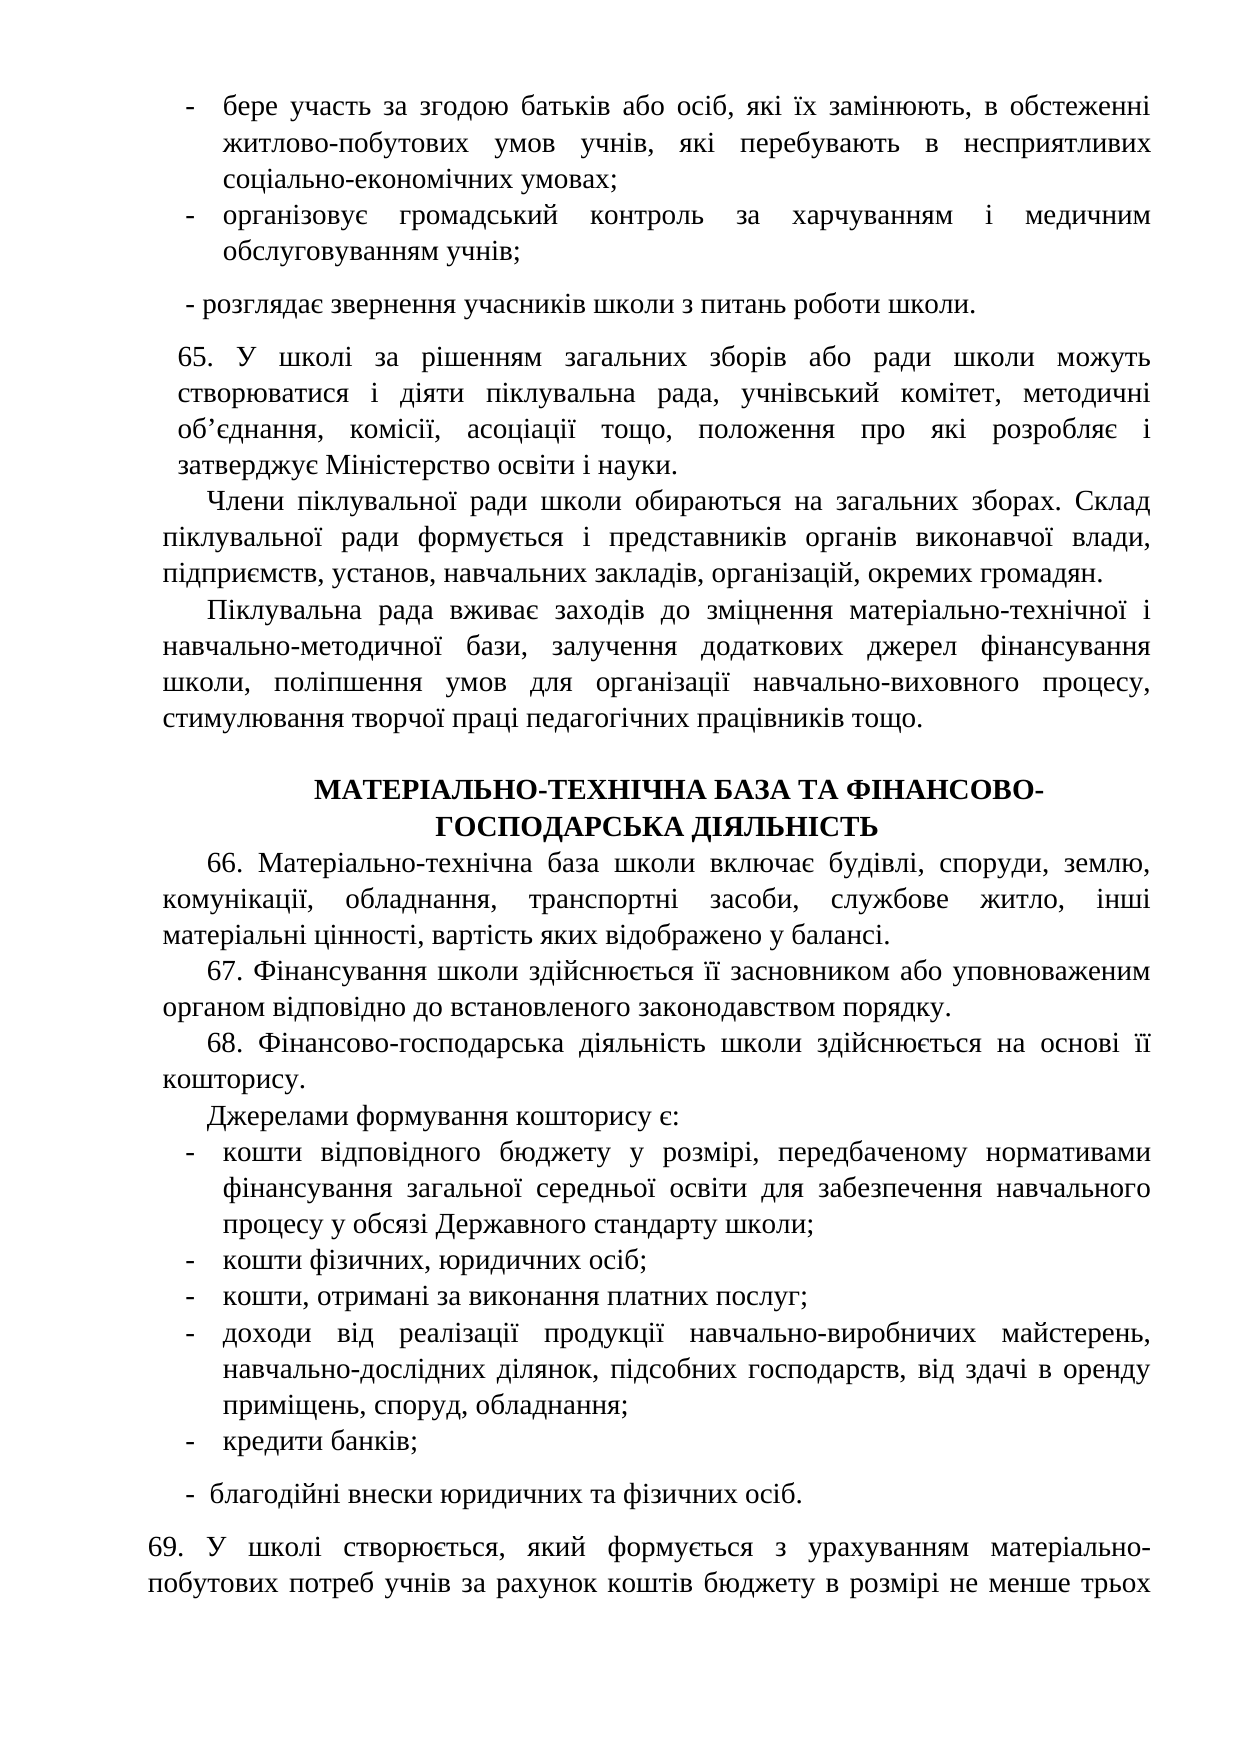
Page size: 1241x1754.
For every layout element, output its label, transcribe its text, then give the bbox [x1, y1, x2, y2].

list кредити банків; [185, 1423, 1152, 1457]
list доходи від реалізації продукції навчально-виробничих майстерень, навчально-дослідних ділянок, підсобних господарств, від здачі в оренду приміщень, споруд, обладнання; [185, 1315, 1152, 1421]
list організовує громадський контроль за харчуванням і медичним обслуговуванням учнів; [185, 197, 1152, 267]
list 67. Фінансування школи здійснюється її засновником або уповноваженим органом відповідно до встановленого законодавством порядку. [162, 953, 1152, 1023]
list 65. У школі за рішенням загальних зборів або ради школи можуть створюватися і діяти піклувальна рада, учнівський комітет, методичні об’єднання, комісії, асоціації тощо, положення про які розробляє і затверджує Міністерство освіти і науки. [177, 339, 1152, 481]
list кошти відповідного бюджету у розмірі, передбаченому нормативами фінансування загальної середньої освіти для забезпечення навчального процесу у обсязі Державного стандарту школи; [185, 1134, 1152, 1240]
list Джерелами формування кошторису є: [162, 1098, 1152, 1131]
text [148, 1529, 1152, 1598]
text - розглядає звернення учасників школи з питань роботи школи. [185, 286, 1152, 319]
list Піклувальна рада вживає заходів до зміцнення матеріально-технічної і навчально-методичної бази, залучення додаткових джерел фінансування школи, поліпшення умов для організації навчально-виховного процесу, стимулювання творчої праці педагогічних працівників тощо. [162, 592, 1152, 734]
list 66. Матеріально-технічна база школи включає будівлі, споруди, землю, комунікації, обладнання, транспортні засоби, службове житло, інші матеріальні цінності, вартість яких відображено у балансі. [162, 845, 1152, 951]
list 68. Фінансово-господарська діяльність школи здійснюється на основі її кошторису. [162, 1026, 1152, 1095]
text - благодійні внески юридичних та фізичних осіб. [185, 1476, 1152, 1509]
list бере участь за згодою батьків або осіб, які їх замінюють, в обстеженні житлово-побутових умов учнів, які перебувають в несприятливих соціально-економічних умовах; [185, 88, 1152, 194]
list МАТЕРІАЛЬНО-ТЕХНІЧНА БАЗА ТА ФІНАНСОВО-ГОСПОДАРСЬКА ДІЯЛЬНІСТЬ [162, 772, 1152, 842]
list кошти, отримані за виконання платних послуг; [185, 1278, 1152, 1312]
list кошти фізичних, юридичних осіб; [185, 1242, 1152, 1276]
list Члени піклувальної ради школи обираються на загальних зборах. Склад піклувальної ради формується і представників органів виконавчої влади, підприємств, установ, навчальних закладів, організацій, окремих громадян. [162, 483, 1152, 589]
